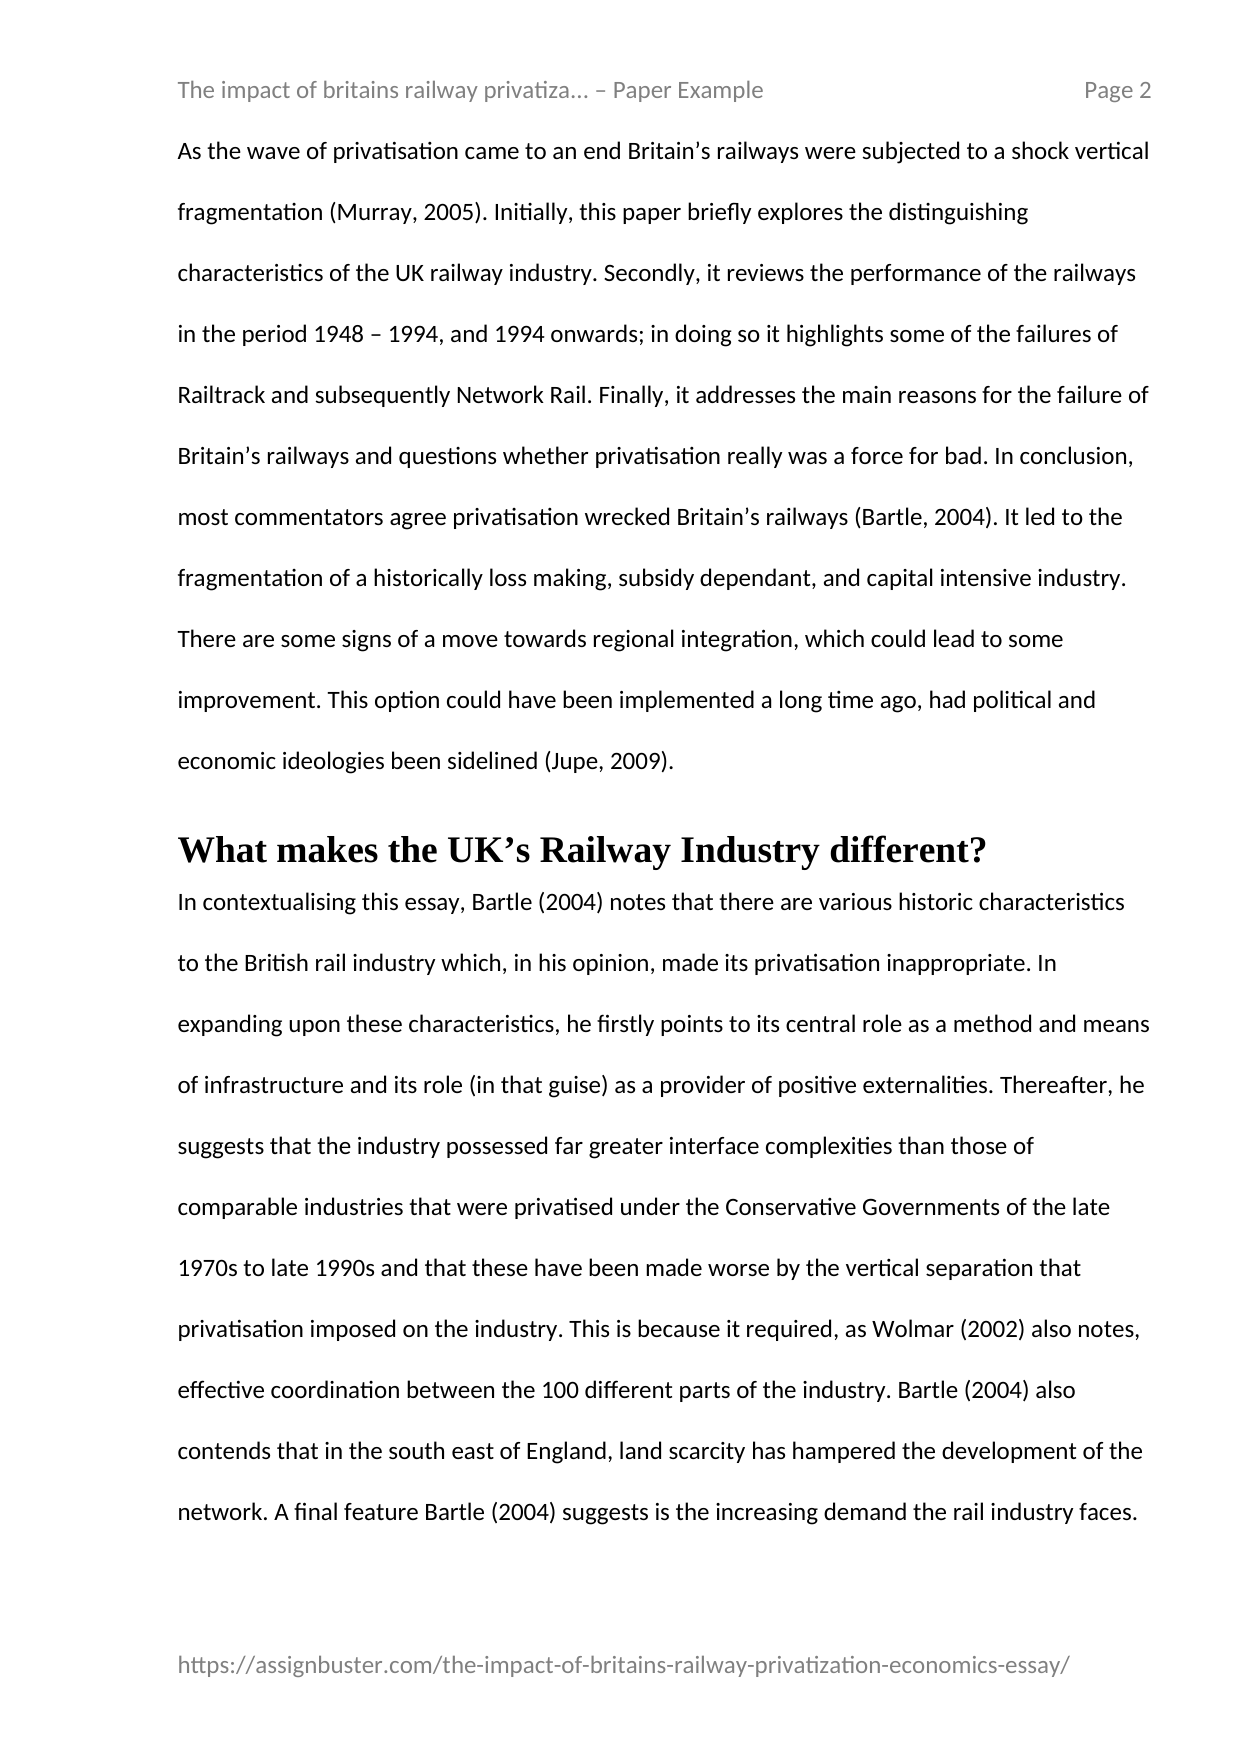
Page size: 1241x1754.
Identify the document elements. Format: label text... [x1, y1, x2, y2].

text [177, 886, 1152, 1527]
subtitle What makes the UK’s Railway Industry different? [177, 827, 1152, 870]
text As the wave of privatisation came to an end Britain’s railways were subjected to a shock vertical fragmentation (Murray, 2005). Initially, this paper briefly explores the distinguishing characteristics of the UK railway industry. Secondly, it reviews the performance of the railways in the period 1948 – 1994, and 1994 onwards; in doing so it highlights some of the failures of Railtrack and subsequently Network Rail. Finally, it addresses the main reasons for the failure of Britain’s railways and questions whether privatisation really was a force for bad. In conclusion, most commentators agree privatisation wrecked Britain’s railways (Bartle, 2004). It led to the fragmentation of a historically loss making, subsidy dependant, and capital intensive industry. There are some signs of a move towards regional integration, which could lead to some improvement. This option could have been implemented a long time ago, had political and economic ideologies been sidelined (Jupe, 2009). [177, 135, 1152, 776]
